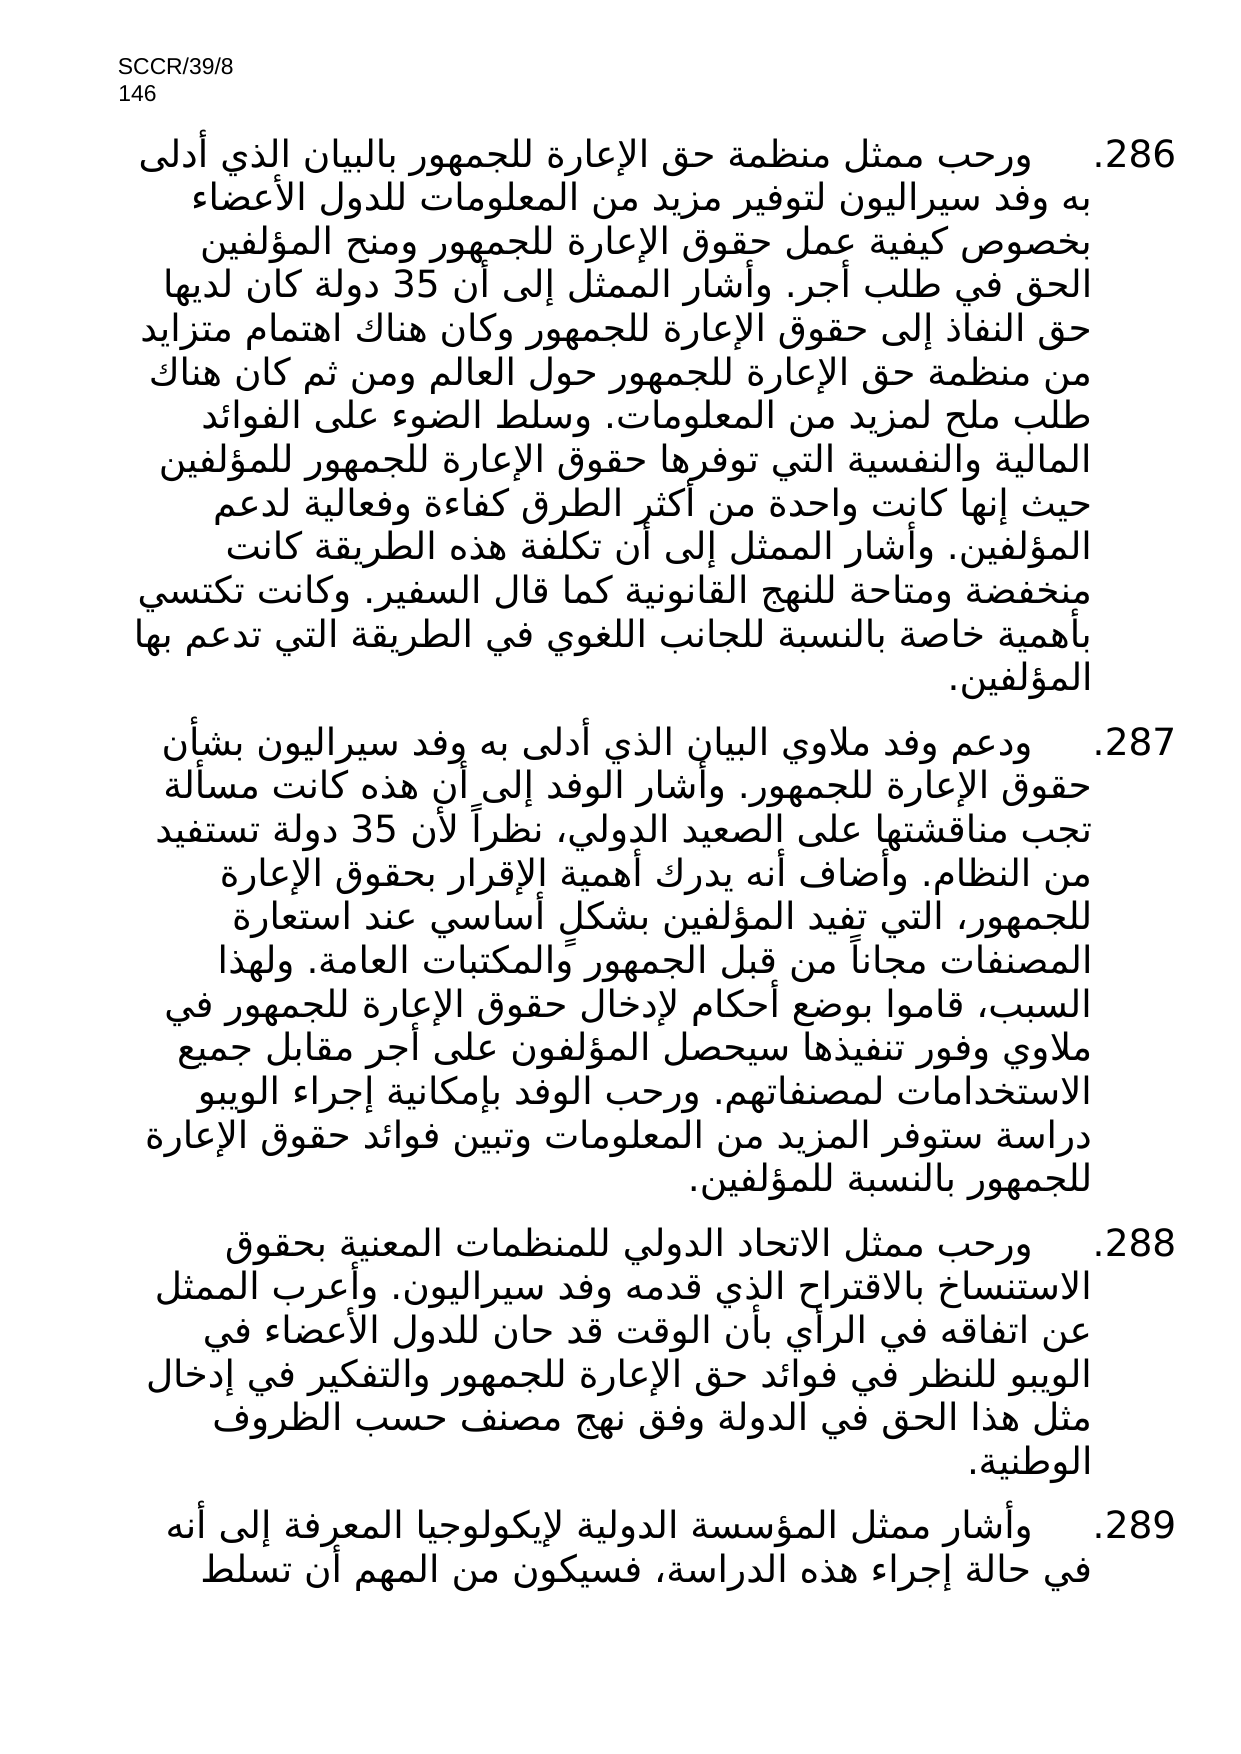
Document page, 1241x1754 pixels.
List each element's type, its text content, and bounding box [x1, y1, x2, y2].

text ورحب ممثل الاتحاد الدولي للمنظمات المعنية بحقوق الاستنساخ بالاقتراح الذي قدمه وفد سيراليون. وأعرب الممثل عن اتفاقه في الرأي بأن الوقت قد حان للدول الأعضاء في الويبو للنظر في فوائد حق الإعارة للجمهور والتفكير في إدخال مثل هذا الحق في الدولة وفق نهج مصنف حسب الظروف الوطنية. [118, 1221, 1092, 1483]
text ودعم وفد ملاوي البيان الذي أدلى به وفد سيراليون بشأن حقوق الإعارة للجمهور. وأشار الوفد إلى أن هذه كانت مسألة تجب مناقشتها على الصعيد الدولي، نظراً لأن 35 دولة تستفيد من النظام. وأضاف أنه يدرك أهمية الإقرار بحقوق الإعارة للجمهور، التي تفيد المؤلفين بشكلٍ أساسي عند استعارة المصنفات مجاناً من قبل الجمهور والمكتبات العامة. ولهذا السبب، قاموا بوضع أحكام لإدخال حقوق الإعارة للجمهور في ملاوي وفور تنفيذها سيحصل المؤلفون على أجر مقابل جميع الاستخدامات لمصنفاتهم. ورحب الوفد بإمكانية إجراء الويبو دراسة ستوفر المزيد من المعلومات وتبين فوائد حقوق الإعارة للجمهور بالنسبة للمؤلفين. [118, 720, 1092, 1201]
text ورحب ممثل منظمة حق الإعارة للجمهور بالبيان الذي أدلى به وفد سيراليون لتوفير مزيد من المعلومات للدول الأعضاء بخصوص كيفية عمل حقوق الإعارة للجمهور ومنح المؤلفين الحق في طلب أجر. وأشار الممثل إلى أن 35 دولة كان لديها حق النفاذ إلى حقوق الإعارة للجمهور وكان هناك اهتمام متزايد من منظمة حق الإعارة للجمهور حول العالم ومن ثم كان هناك طلب ملح لمزيد من المعلومات. وسلط الضوء على الفوائد المالية والنفسية التي توفرها حقوق الإعارة للجمهور للمؤلفين حيث إنها كانت واحدة من أكثر الطرق كفاءة وفعالية لدعم المؤلفين. وأشار الممثل إلى أن تكلفة هذه الطريقة كانت منخفضة ومتاحة للنهج القانونية كما قال السفير. وكانت تكتسي بأهمية خاصة بالنسبة للجانب اللغوي في الطريقة التي تدعم بها المؤلفين. [118, 132, 1092, 699]
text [118, 1504, 1092, 1591]
